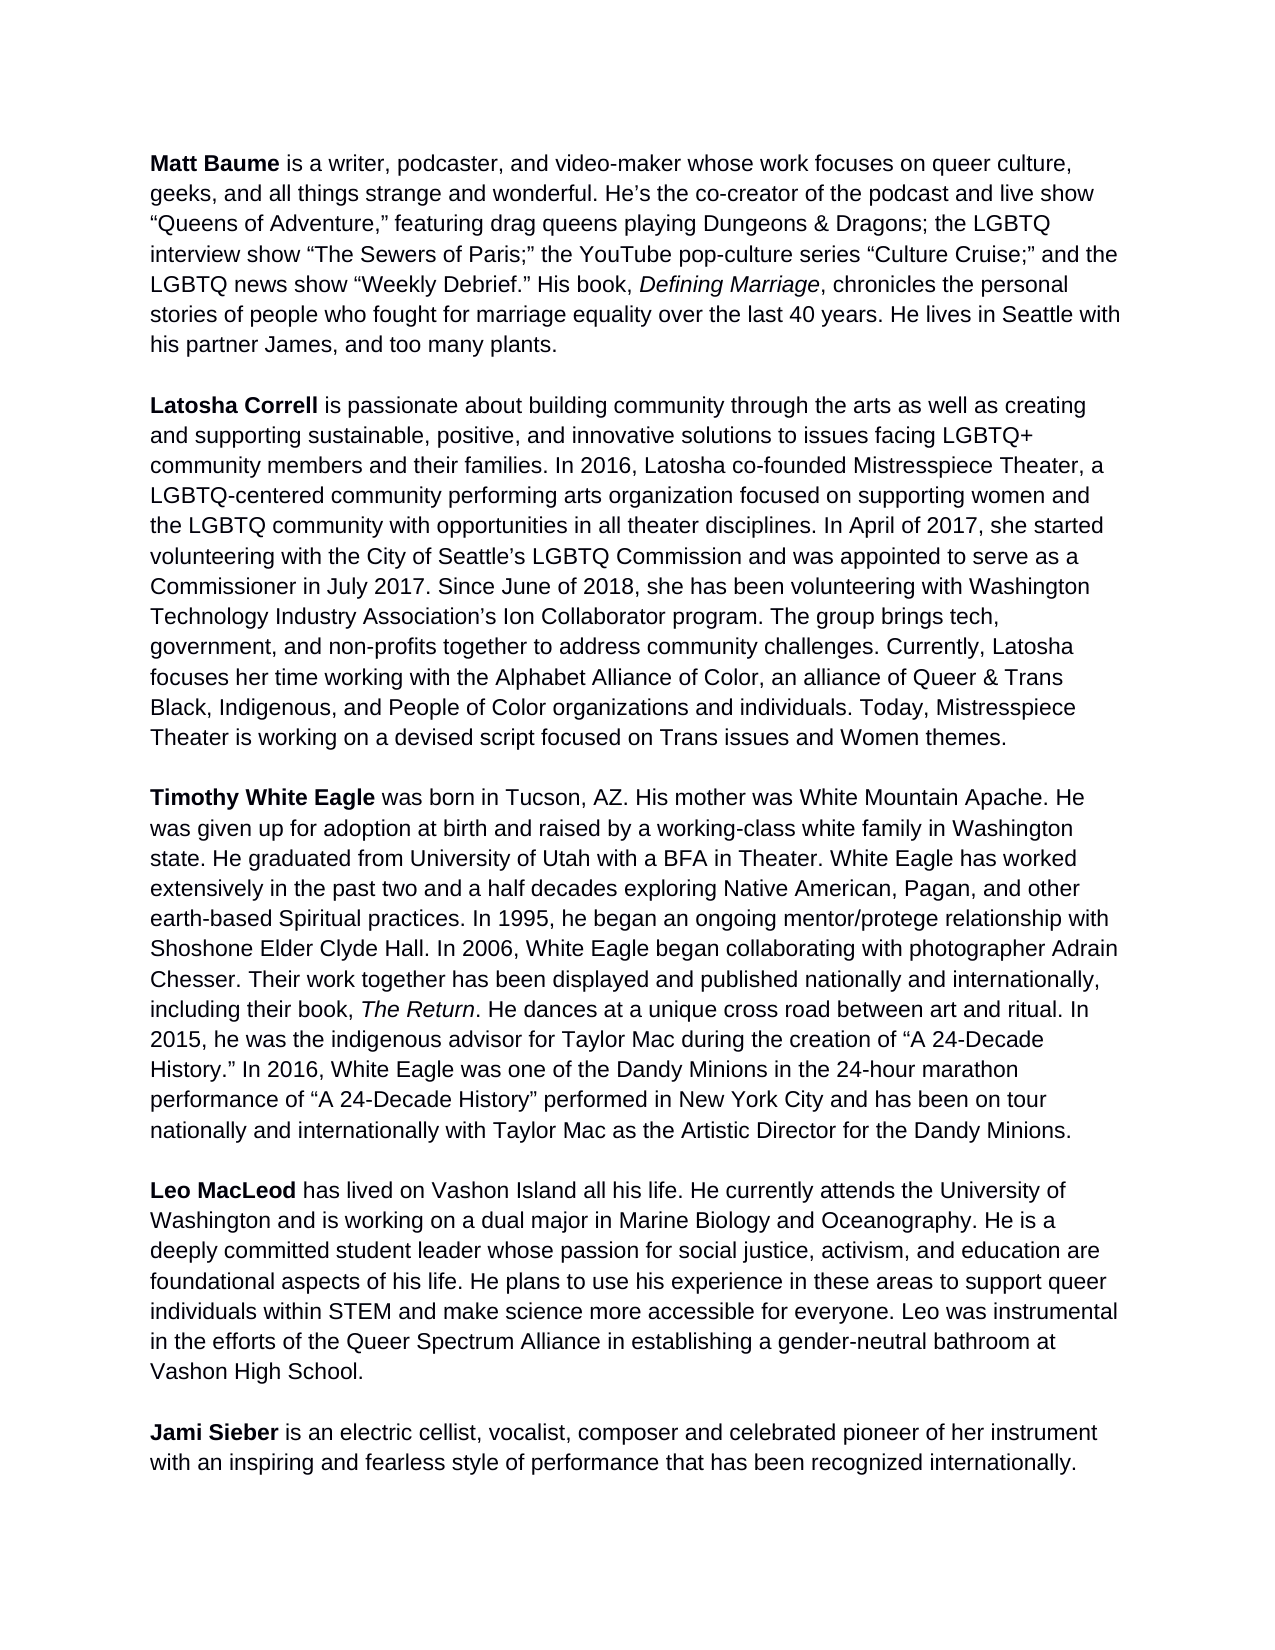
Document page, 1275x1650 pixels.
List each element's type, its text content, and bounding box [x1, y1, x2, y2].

text Leo MacLeod has lived on Vashon Island all his life. He currently attends the University of Washington and is working on a dual major in Marine Biology and Oceanography. He is a deeply committed student leader whose passion for social justice, activism, and education are foundational aspects of his life. He plans to use his experience in these areas to support queer individuals within STEM and make science more accessible for everyone. Leo was instrumental in the efforts of the Queer Spectrum Alliance in establishing a gender-neutral bathroom at Vashon High School. [150, 1177, 1125, 1385]
text Timothy White Eagle was born in Tucson, AZ. His mother was White Mountain Apache. He was given up for adoption at birth and raised by a working-class white family in Washington state. He graduated from University of Utah with a BFA in Theater. White Eagle has worked extensively in the past two and a half decades exploring Native American, Pagan, and other earth-based Spiritual practices. In 1995, he began an ongoing mentor/protege relationship with Shoshone Elder Clyde Hall. In 2006, White Eagle began collaborating with photographer Adrain Chesser. Their work together has been displayed and published nationally and internationally, including their book, The Return. He dances at a unique cross road between art and ritual. In 2015, he was the indigenous advisor for Taylor Mac during the creation of “A 24-Decade History.” In 2016, White Eagle was one of the Dandy Minions in the 24-hour marathon performance of “A 24-Decade History” performed in New York City and has been on tour nationally and internationally with Taylor Mac as the Artistic Director for the Dandy Minions. [150, 784, 1125, 1143]
text Matt Baume is a writer, podcaster, and video-maker whose work focuses on queer culture, geeks, and all things strange and wonderful. He’s the co-creator of the podcast and live show “Queens of Adventure,” featuring drag queens playing Dungeons & Dragons; the LGBTQ interview show “The Sewers of Paris;” the YouTube pop-culture series “Culture Cruise;” and the LGBTQ news show “Weekly Debrief.” His book, Defining Marriage, chronicles the personal stories of people who fought for marriage equality over the last 40 years. He lives in Seattle with his partner James, and too many plants. [150, 150, 1125, 358]
text Latosha Correll is passionate about building community through the arts as well as creating and supporting sustainable, positive, and innovative solutions to issues facing LGBTQ+ community members and their families. In 2016, Latosha co-founded Mistresspiece Theater, a LGBTQ-centered community performing arts organization focused on supporting women and the LGBTQ community with opportunities in all theater disciplines. In April of 2017, she started volunteering with the City of Seattle’s LGBTQ Commission and was appointed to serve as a Commissioner in July 2017. Since June of 2018, she has been volunteering with Washington Technology Industry Association’s Ion Collaborator program. The group brings tech, government, and non-profits together to address community challenges. Currently, Latosha focuses her time working with the Alphabet Alliance of Color, an alliance of Queer & Trans Black, Indigenous, and People of Color organizations and individuals. Today, Mistresspiece Theater is working on a devised script focused on Trans issues and Women themes. [150, 392, 1125, 750]
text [150, 1419, 1125, 1475]
